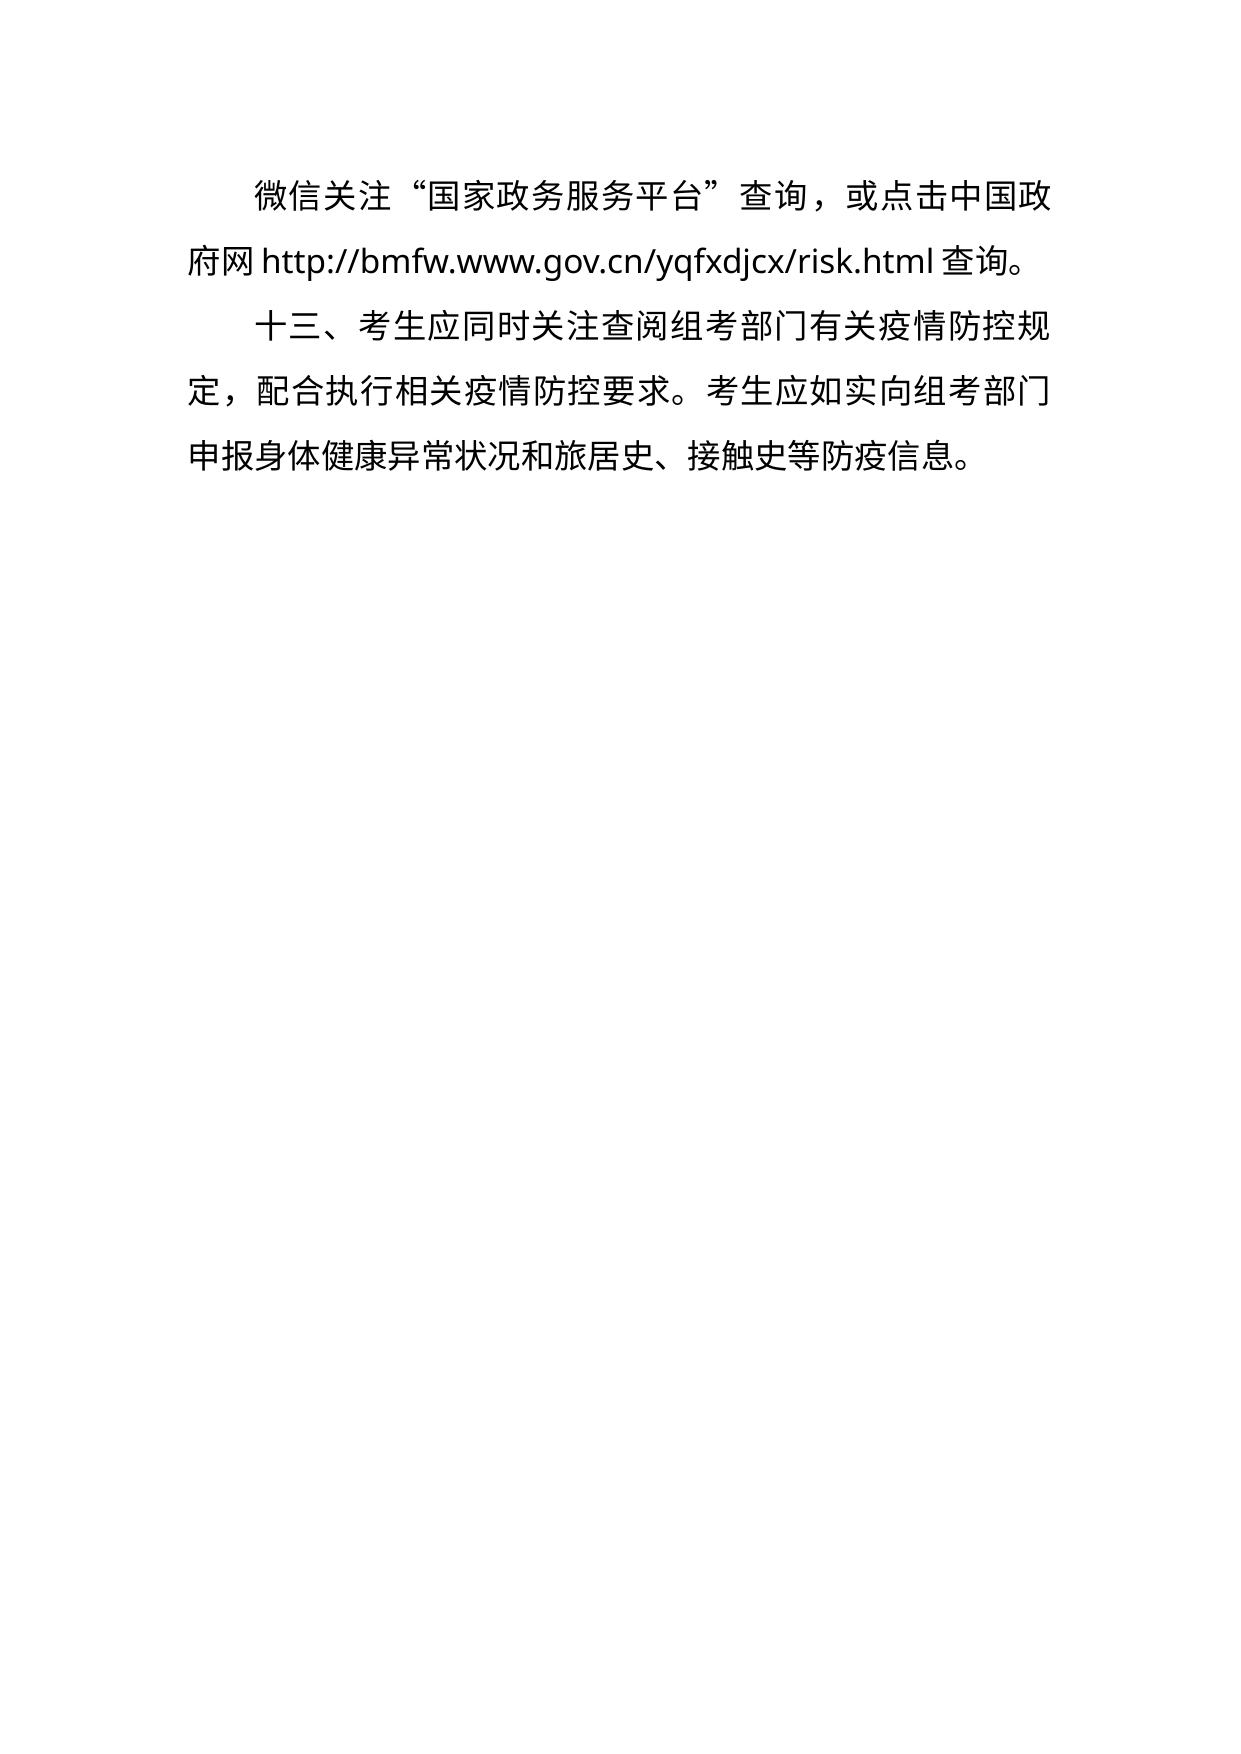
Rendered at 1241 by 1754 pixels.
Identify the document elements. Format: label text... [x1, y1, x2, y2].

text 微信关注“国家政务服务平台”查询，或点击中国政府网http://bmfw.www.gov.cn/yqfxdjcx/risk.html查询。 [187, 162, 1053, 292]
text 十三、考生应同时关注查阅组考部门有关疫情防控规定，配合执行相关疫情防控要求。考生应如实向组考部门申报身体健康异常状况和旅居史、接触史等防疫信息。 [187, 292, 1053, 487]
